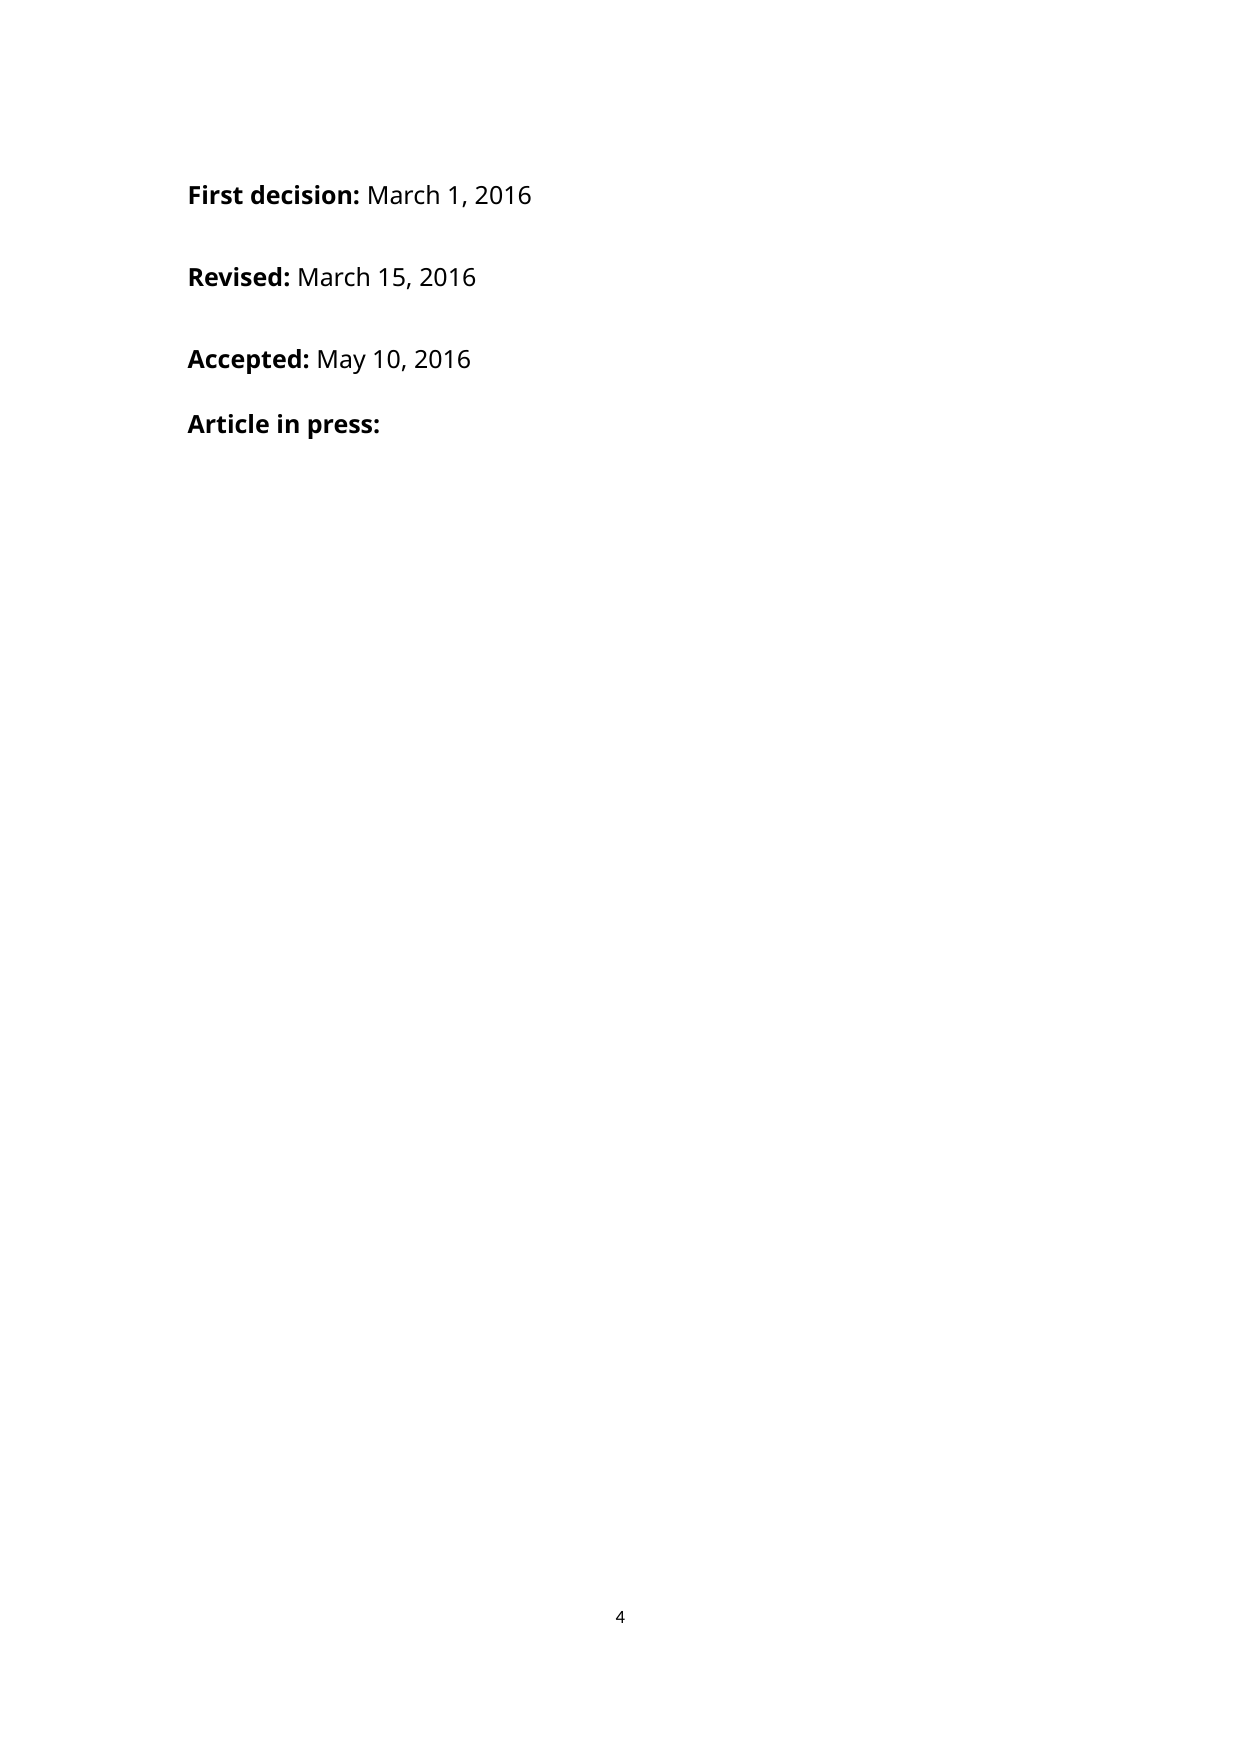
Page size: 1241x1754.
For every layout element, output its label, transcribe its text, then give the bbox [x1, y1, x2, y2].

text Article in press: [187, 391, 1053, 456]
text Accepted: May 10, 2016 [187, 326, 1053, 391]
text Revised: March 15, 2016 [187, 244, 1053, 309]
text First decision: March 1, 2016 [187, 162, 1053, 227]
